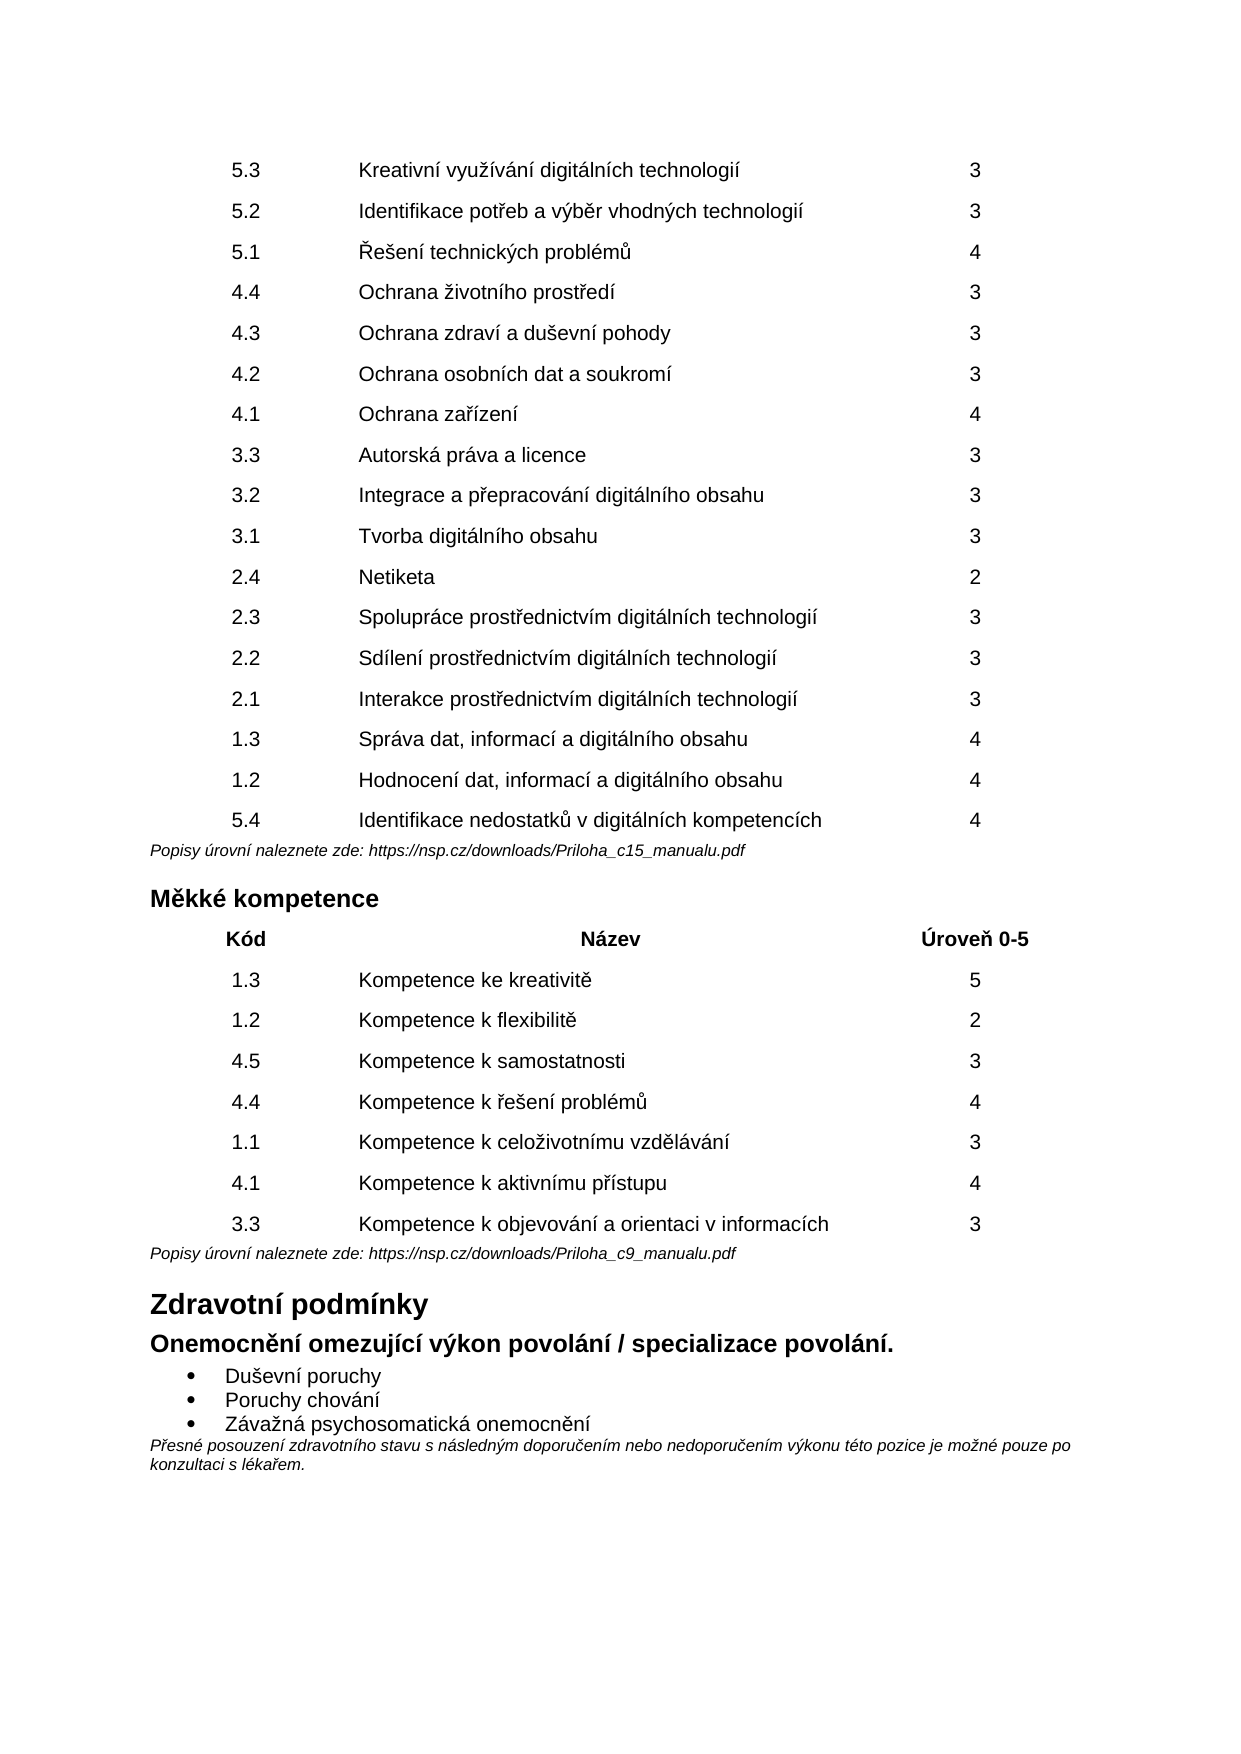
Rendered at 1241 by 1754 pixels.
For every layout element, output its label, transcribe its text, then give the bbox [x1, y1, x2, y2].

text Popisy úrovní naleznete zde: https://nsp.cz/downloads/Priloha_c9_manualu.pdf [150, 1244, 1090, 1263]
table_cell 5.3 [142, 150, 350, 191]
table_cell 4 [871, 231, 1079, 272]
table_cell Integrace a přepracování digitálního obsahu [350, 475, 871, 516]
table_cell 3.3 [142, 434, 350, 475]
table_cell Správa dat, informací a digitálního obsahu [350, 719, 871, 759]
list Duševní poruchy [187, 1364, 1090, 1388]
table_cell 4 [871, 1163, 1079, 1203]
table_cell Kompetence k aktivnímu přístupu [350, 1163, 871, 1203]
table_cell 4.1 [142, 1163, 350, 1203]
table_cell Identifikace nedostatků v digitálních kompetencích [350, 800, 871, 841]
table_cell 4.5 [142, 1041, 350, 1081]
table_cell 3 [871, 434, 1079, 475]
table_cell 5.1 [142, 231, 350, 272]
table_cell 4.4 [142, 272, 350, 312]
table_cell 4 [871, 394, 1079, 434]
table_cell Tvorba digitálního obsahu [350, 516, 871, 556]
table_cell Kompetence k celoživotnímu vzdělávání [350, 1122, 871, 1162]
table_cell 3 [871, 353, 1079, 394]
table_cell 4.4 [142, 1081, 350, 1122]
table_cell 3 [871, 597, 1079, 637]
list Poruchy chování [187, 1388, 1090, 1412]
table_cell 2.1 [142, 678, 350, 719]
table_cell 4 [871, 759, 1079, 800]
table_cell 3 [871, 150, 1079, 191]
table_cell 4 [871, 1081, 1079, 1122]
table_header Úroveň 0-5 [871, 919, 1079, 959]
table_cell 2 [871, 1000, 1079, 1041]
table_header Název [350, 919, 871, 959]
table_cell Kompetence k flexibilitě [350, 1000, 871, 1041]
table_cell 4 [871, 719, 1079, 759]
text Popisy úrovní naleznete zde: https://nsp.cz/downloads/Priloha_c15_manualu.pdf [150, 841, 1090, 860]
table_cell 3 [871, 1203, 1079, 1244]
subtitle Měkké kompetence [150, 884, 1090, 912]
table_cell Identifikace potřeb a výběr vhodných technologií [350, 191, 871, 231]
table_cell 3 [871, 1122, 1079, 1162]
table_cell 3.3 [142, 1203, 350, 1244]
subtitle Onemocnění omezující výkon povolání / specializace povolání. [150, 1329, 1090, 1357]
table_cell 3 [871, 475, 1079, 516]
table_cell 1.3 [142, 959, 350, 1000]
table_header Kód [142, 919, 350, 959]
table_cell Kompetence k samostatnosti [350, 1041, 871, 1081]
table_cell Spolupráce prostřednictvím digitálních technologií [350, 597, 871, 637]
table_cell Sdílení prostřednictvím digitálních technologií [350, 638, 871, 678]
table_cell 3 [871, 313, 1079, 353]
table_cell 4 [871, 800, 1079, 841]
table_cell 2.3 [142, 597, 350, 637]
table_cell Kompetence k řešení problémů [350, 1081, 871, 1122]
table_cell 4.2 [142, 353, 350, 394]
table_cell 2.4 [142, 556, 350, 597]
table_cell Kreativní využívání digitálních technologií [350, 150, 871, 191]
table_cell Ochrana osobních dat a soukromí [350, 353, 871, 394]
table_cell Kompetence ke kreativitě [350, 959, 871, 1000]
table_cell Ochrana zdraví a duševní pohody [350, 313, 871, 353]
list Závažná psychosomatická onemocnění [187, 1412, 1090, 1436]
table_cell 1.2 [142, 1000, 350, 1041]
table_cell Řešení technických problémů [350, 231, 871, 272]
text Přesné posouzení zdravotního stavu s následným doporučením nebo nedoporučením výkonu této pozice je možné pouze po konzultaci s lékařem. [150, 1436, 1090, 1474]
table_cell 4.1 [142, 394, 350, 434]
table_cell Kompetence k objevování a orientaci v informacích [350, 1203, 871, 1244]
table_cell Interakce prostřednictvím digitálních technologií [350, 678, 871, 719]
table_cell 3 [871, 638, 1079, 678]
table_cell 4.3 [142, 313, 350, 353]
table_cell 2.2 [142, 638, 350, 678]
table_cell 3 [871, 272, 1079, 312]
table_cell 3.1 [142, 516, 350, 556]
table_cell 1.1 [142, 1122, 350, 1162]
table_cell 5.2 [142, 191, 350, 231]
table_cell Ochrana životního prostředí [350, 272, 871, 312]
subtitle Zdravotní podmínky [150, 1287, 1090, 1320]
table_cell 5 [871, 959, 1079, 1000]
table_cell Ochrana zařízení [350, 394, 871, 434]
table_cell Hodnocení dat, informací a digitálního obsahu [350, 759, 871, 800]
table_cell Autorská práva a licence [350, 434, 871, 475]
table_cell 2 [871, 556, 1079, 597]
table_cell 3 [871, 678, 1079, 719]
table_cell 3 [871, 1041, 1079, 1081]
table_cell Netiketa [350, 556, 871, 597]
table_cell 3 [871, 191, 1079, 231]
table_cell 1.3 [142, 719, 350, 759]
table_cell 5.4 [142, 800, 350, 841]
table_cell 3 [871, 516, 1079, 556]
table_cell 3.2 [142, 475, 350, 516]
table_cell 1.2 [142, 759, 350, 800]
